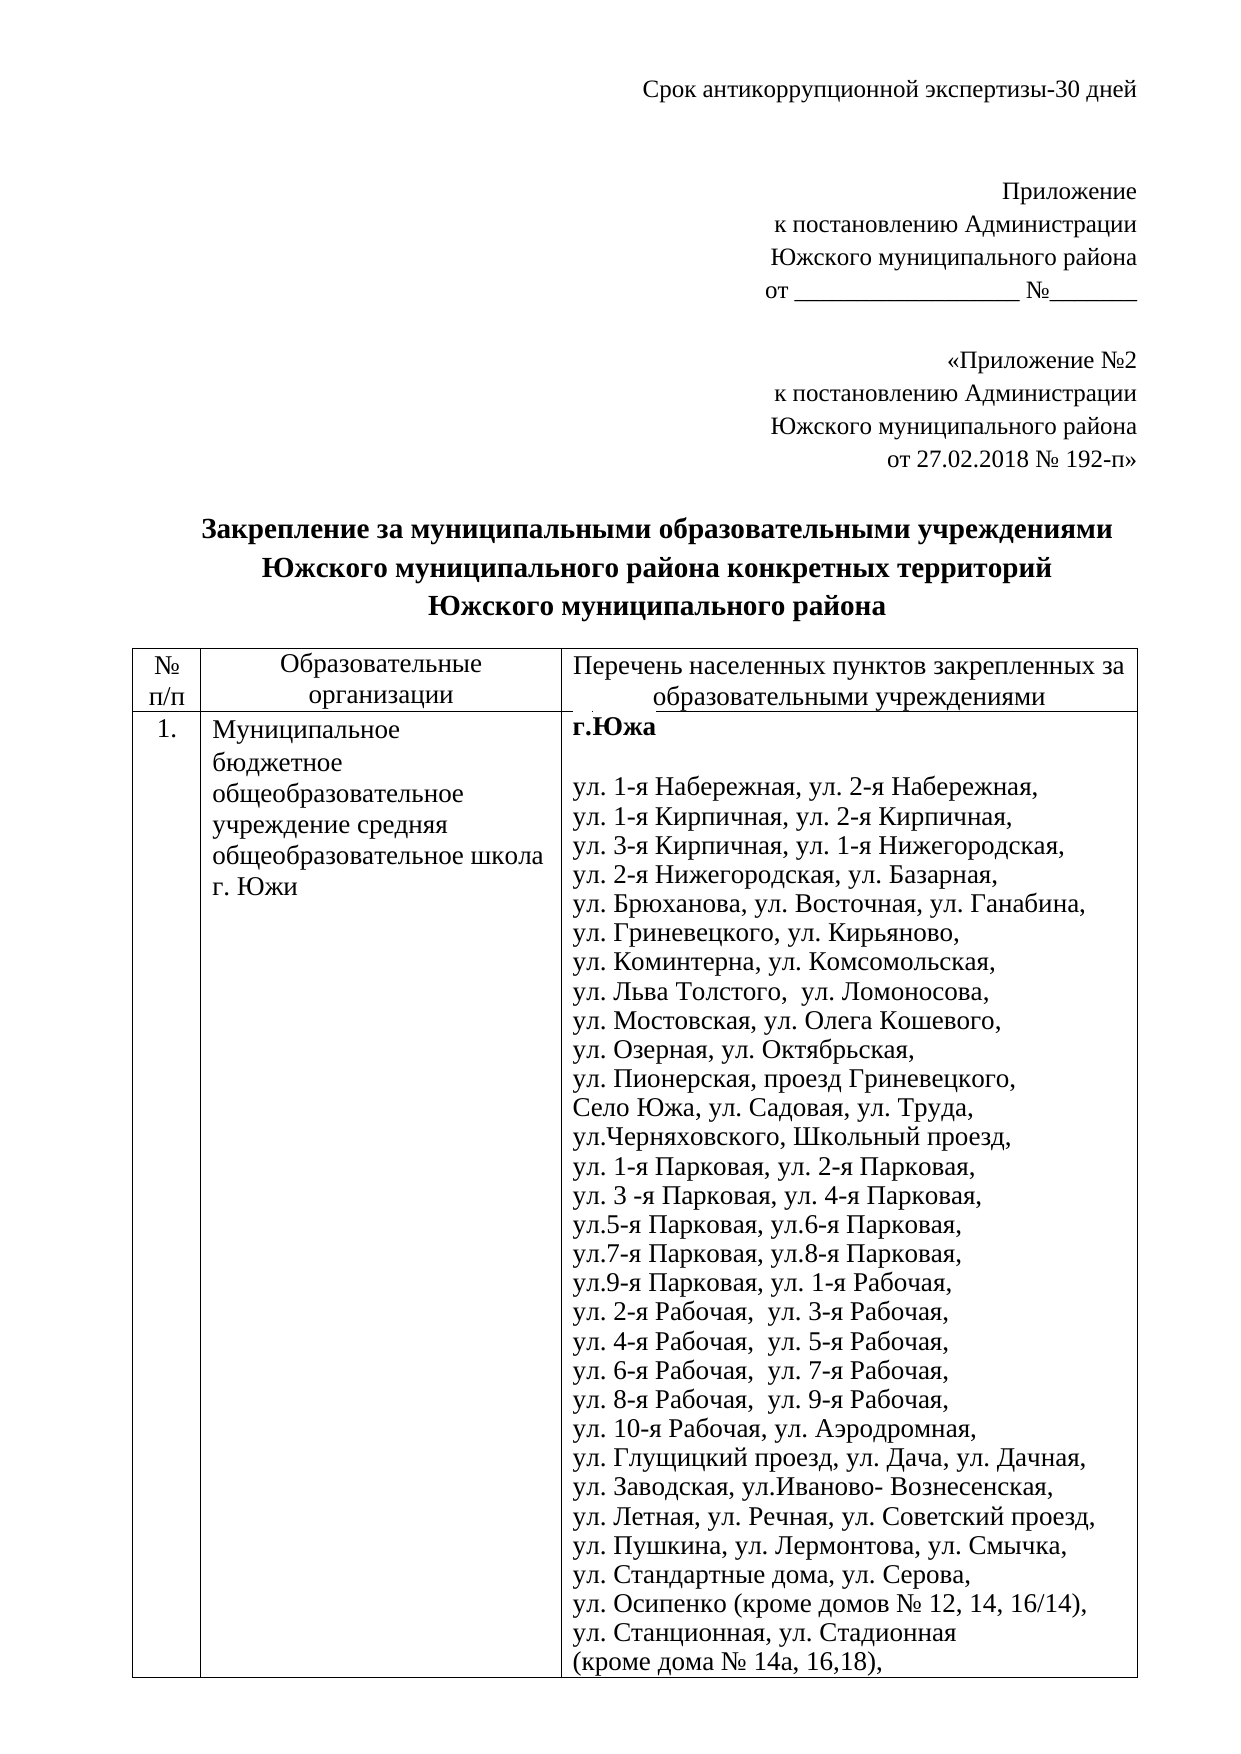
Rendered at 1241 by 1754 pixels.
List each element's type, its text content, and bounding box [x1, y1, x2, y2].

table_cell 1. [133, 712, 200, 1677]
table_header Перечень населенных пунктов закрепленных за образовательными учреждениями [562, 649, 1137, 711]
text Закрепление за муниципальными образовательными учреждениями Южского муниципального района конкретных территорий Южского муниципального района [177, 511, 1137, 622]
table_header № п/п [133, 649, 200, 711]
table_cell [562, 712, 1137, 1677]
text Приложение к постановлению Администрации Южского муниципального района от __________________ №_______ [738, 173, 1137, 305]
text «Приложение №2 к постановлению Администрации Южского муниципального района от 27.02.2018 № 192-п» [738, 342, 1137, 474]
table_header Образовательные организации [201, 649, 561, 711]
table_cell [201, 712, 561, 1677]
